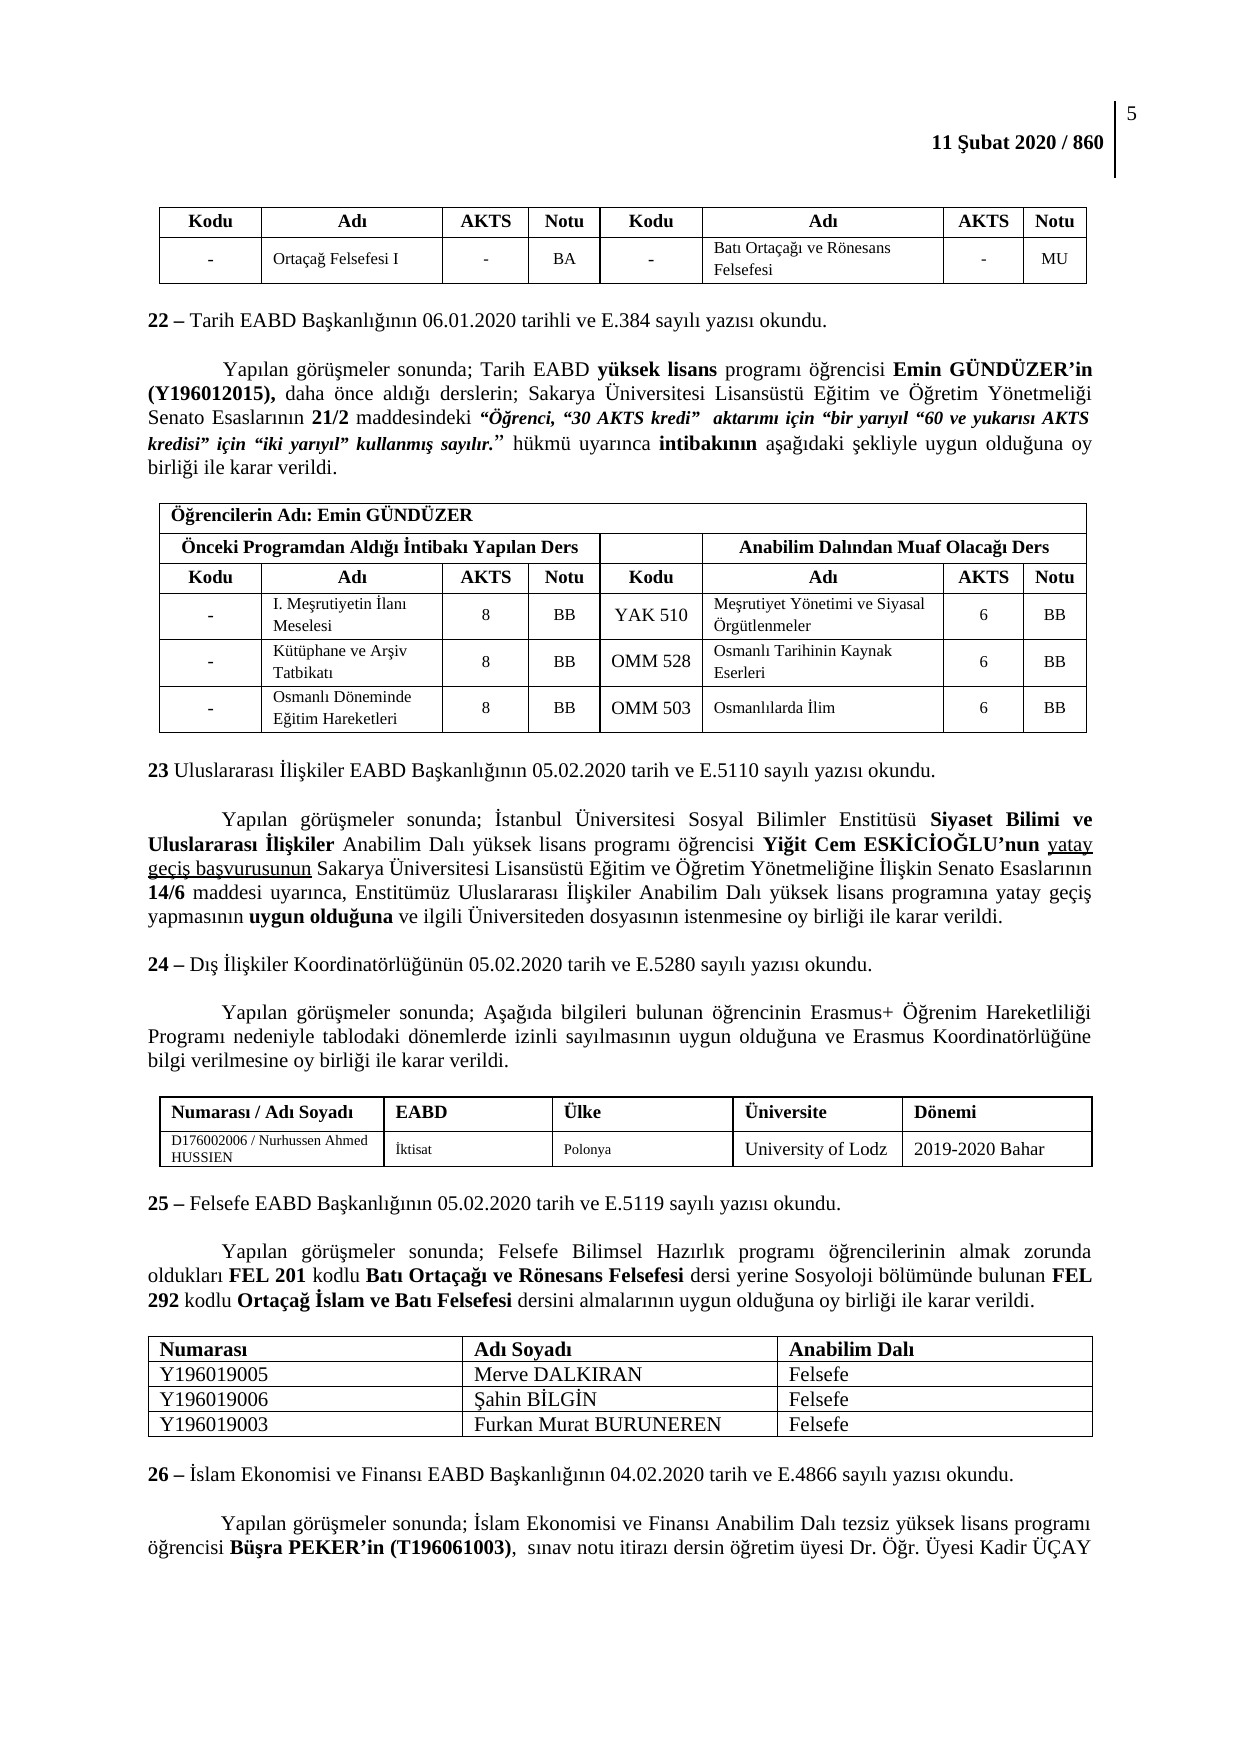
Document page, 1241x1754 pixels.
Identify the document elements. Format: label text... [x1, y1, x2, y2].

table_cell Furkan Murat BURUNEREN [463, 1412, 777, 1436]
table_cell Anabilim Dalından Muaf Olacağı Ders [703, 534, 1086, 563]
table_cell - [160, 640, 261, 686]
table_cell Adı [262, 208, 442, 237]
table_cell Şahin BİLGİN [463, 1387, 777, 1411]
table_cell 6 [944, 640, 1023, 686]
table_cell Adı [262, 564, 442, 593]
table_cell [601, 534, 702, 563]
table_cell BB [1024, 640, 1086, 686]
text Yapılan görüşmeler sonunda; İstanbul Üniversitesi Sosyal Bilimler Enstitüsü Siyaset Bilimi ve Uluslararası İlişkiler Anabilim Dalı yüksek lisans programı öğrencisi Yiğit Cem ESKİCİOĞLU’nun yatay geçiş başvurusunun Sakarya Üniversitesi Lisansüstü Eğitim ve Öğretim Yönetmeliğine İlişkin Senato Esaslarının 14/6 maddesi uyarınca, Enstitümüz Uluslararası İlişkiler Anabilim Dalı yüksek lisans programına yatay geçiş yapmasının uygun olduğuna ve ilgili Üniversiteden dosyasının istenmesine oy birliği ile karar verildi. [148, 807, 1093, 928]
table_cell Kodu [160, 208, 261, 237]
table_cell - [944, 238, 1023, 283]
table_cell AKTS [944, 564, 1023, 593]
table_cell Polonya [553, 1132, 732, 1166]
text Yapılan görüşmeler sonunda; Aşağıda bilgileri bulunan öğrencinin Erasmus+ Öğrenim Hareketliliği Programı nedeniyle tablodaki dönemlerde izinli sayılmasının uygun olduğuna ve Erasmus Koordinatörlüğüne bilgi verilmesine oy birliği ile karar verildi. [148, 1000, 1093, 1072]
table_header Ülke [553, 1098, 732, 1131]
table_cell Kodu [160, 564, 261, 593]
text 22 – Tarih EABD Başkanlığının 06.01.2020 tarihli ve E.384 sayılı yazısı okundu. [148, 308, 1093, 332]
table_header Öğrencilerin Adı: Emin GÜNDÜZER [160, 504, 1086, 533]
table_cell - [160, 238, 261, 283]
table_cell 8 [443, 594, 528, 639]
table_cell - [160, 594, 261, 639]
table_cell BB [1024, 687, 1086, 732]
table_cell I. Meşrutiyetin İlanı Meselesi [262, 594, 442, 639]
table_cell MU [1024, 238, 1086, 283]
table_cell Notu [1024, 564, 1086, 593]
table_cell Felsefe [778, 1412, 1092, 1436]
table_cell Batı Ortaçağı ve Rönesans Felsefesi [703, 238, 943, 283]
table_cell AKTS [443, 208, 528, 237]
table_cell University of Lodz [734, 1132, 902, 1166]
table_cell İktisat [385, 1132, 552, 1166]
table_cell BB [1024, 594, 1086, 639]
table_header Anabilim Dalı [778, 1337, 1092, 1361]
table_cell Ortaçağ Felsefesi I [262, 238, 442, 283]
table_cell Y196019005 [149, 1362, 462, 1386]
table_cell 2019-2020 Bahar [903, 1132, 1091, 1166]
table_cell Osmanlı Döneminde Eğitim Hareketleri [262, 687, 442, 732]
table_cell Önceki Programdan Aldığı İntibakı Yapılan Ders [160, 534, 599, 563]
table_cell Kodu [601, 564, 702, 593]
table_cell Y196019003 [149, 1412, 462, 1436]
table_cell 8 [443, 640, 528, 686]
table_cell D176002006 / Nurhussen Ahmed HUSSIEN [161, 1132, 383, 1166]
table_cell - [443, 238, 528, 283]
table_cell Felsefe [778, 1362, 1092, 1386]
table_cell BB [529, 687, 599, 732]
table_cell - [601, 238, 702, 283]
table_cell Y196019006 [149, 1387, 462, 1411]
table_header EABD [385, 1098, 552, 1131]
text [148, 1511, 1093, 1559]
table_cell AKTS [443, 564, 528, 593]
table_cell Felsefe [778, 1387, 1092, 1411]
text 23 Uluslararası İlişkiler EABD Başkanlığının 05.02.2020 tarih ve E.5110 sayılı yazısı okundu. [148, 758, 1093, 782]
text 24 – Dış İlişkiler Koordinatörlüğünün 05.02.2020 tarih ve E.5280 sayılı yazısı okundu. [148, 952, 1093, 976]
table_cell OMM 503 [601, 687, 702, 732]
table_cell Meşrutiyet Yönetimi ve Siyasal Örgütlenmeler [703, 594, 943, 639]
text 25 – Felsefe EABD Başkanlığının 05.02.2020 tarih ve E.5119 sayılı yazısı okundu. [148, 1191, 1093, 1215]
table_cell BA [529, 238, 599, 283]
table_cell Notu [529, 208, 599, 237]
table_cell 6 [944, 594, 1023, 639]
table_cell BB [529, 640, 599, 686]
table_cell Adı [703, 208, 943, 237]
table_cell Merve DALKIRAN [463, 1362, 777, 1386]
table_header Numarası / Adı Soyadı [161, 1098, 383, 1131]
table_cell 8 [443, 687, 528, 732]
table_cell OMM 528 [601, 640, 702, 686]
table_header Üniversite [734, 1098, 902, 1131]
table_cell Kodu [601, 208, 702, 237]
table_cell Osmanlılarda İlim [703, 687, 943, 732]
table_cell Notu [1024, 208, 1086, 237]
table_cell 6 [944, 687, 1023, 732]
table_cell Adı [703, 564, 943, 593]
table_cell BB [529, 594, 599, 639]
table_cell AKTS [944, 208, 1023, 237]
table_header Adı Soyadı [463, 1337, 777, 1361]
table_cell - [160, 687, 261, 732]
table_header Dönemi [903, 1098, 1091, 1131]
table_cell Osmanlı Tarihinin Kaynak Eserleri [703, 640, 943, 686]
table_cell Kütüphane ve Arşiv Tatbikatı [262, 640, 442, 686]
text Yapılan görüşmeler sonunda; Felsefe Bilimsel Hazırlık programı öğrencilerinin almak zorunda oldukları FEL 201 kodlu Batı Ortaçağı ve Rönesans Felsefesi dersi yerine Sosyoloji bölümünde bulunan FEL 292 kodlu Ortaçağ İslam ve Batı Felsefesi dersini almalarının uygun olduğuna oy birliği ile karar verildi. [148, 1239, 1093, 1312]
text 26 – İslam Ekonomisi ve Finansı EABD Başkanlığının 04.02.2020 tarih ve E.4866 sayılı yazısı okundu. [148, 1462, 1093, 1486]
table_cell YAK 510 [601, 594, 702, 639]
text Yapılan görüşmeler sonunda; Tarih EABD yüksek lisans programı öğrencisi Emin GÜNDÜZER’in (Y196012015), daha önce aldığı derslerin; Sakarya Üniversitesi Lisansüstü Eğitim ve Öğretim Yönetmeliği Senato Esaslarının 21/2 maddesindeki “Öğrenci, “30 AKTS kredi” aktarımı için “bir yarıyıl “60 ve yukarısı AKTS kredisi” için “iki yarıyıl” kullanmış sayılır.” hükmü uyarınca intibakının aşağıdaki şekliyle uygun olduğuna oy birliği ile karar verildi. [148, 357, 1093, 479]
table_header Numarası [149, 1337, 462, 1361]
table_cell Notu [529, 564, 599, 593]
